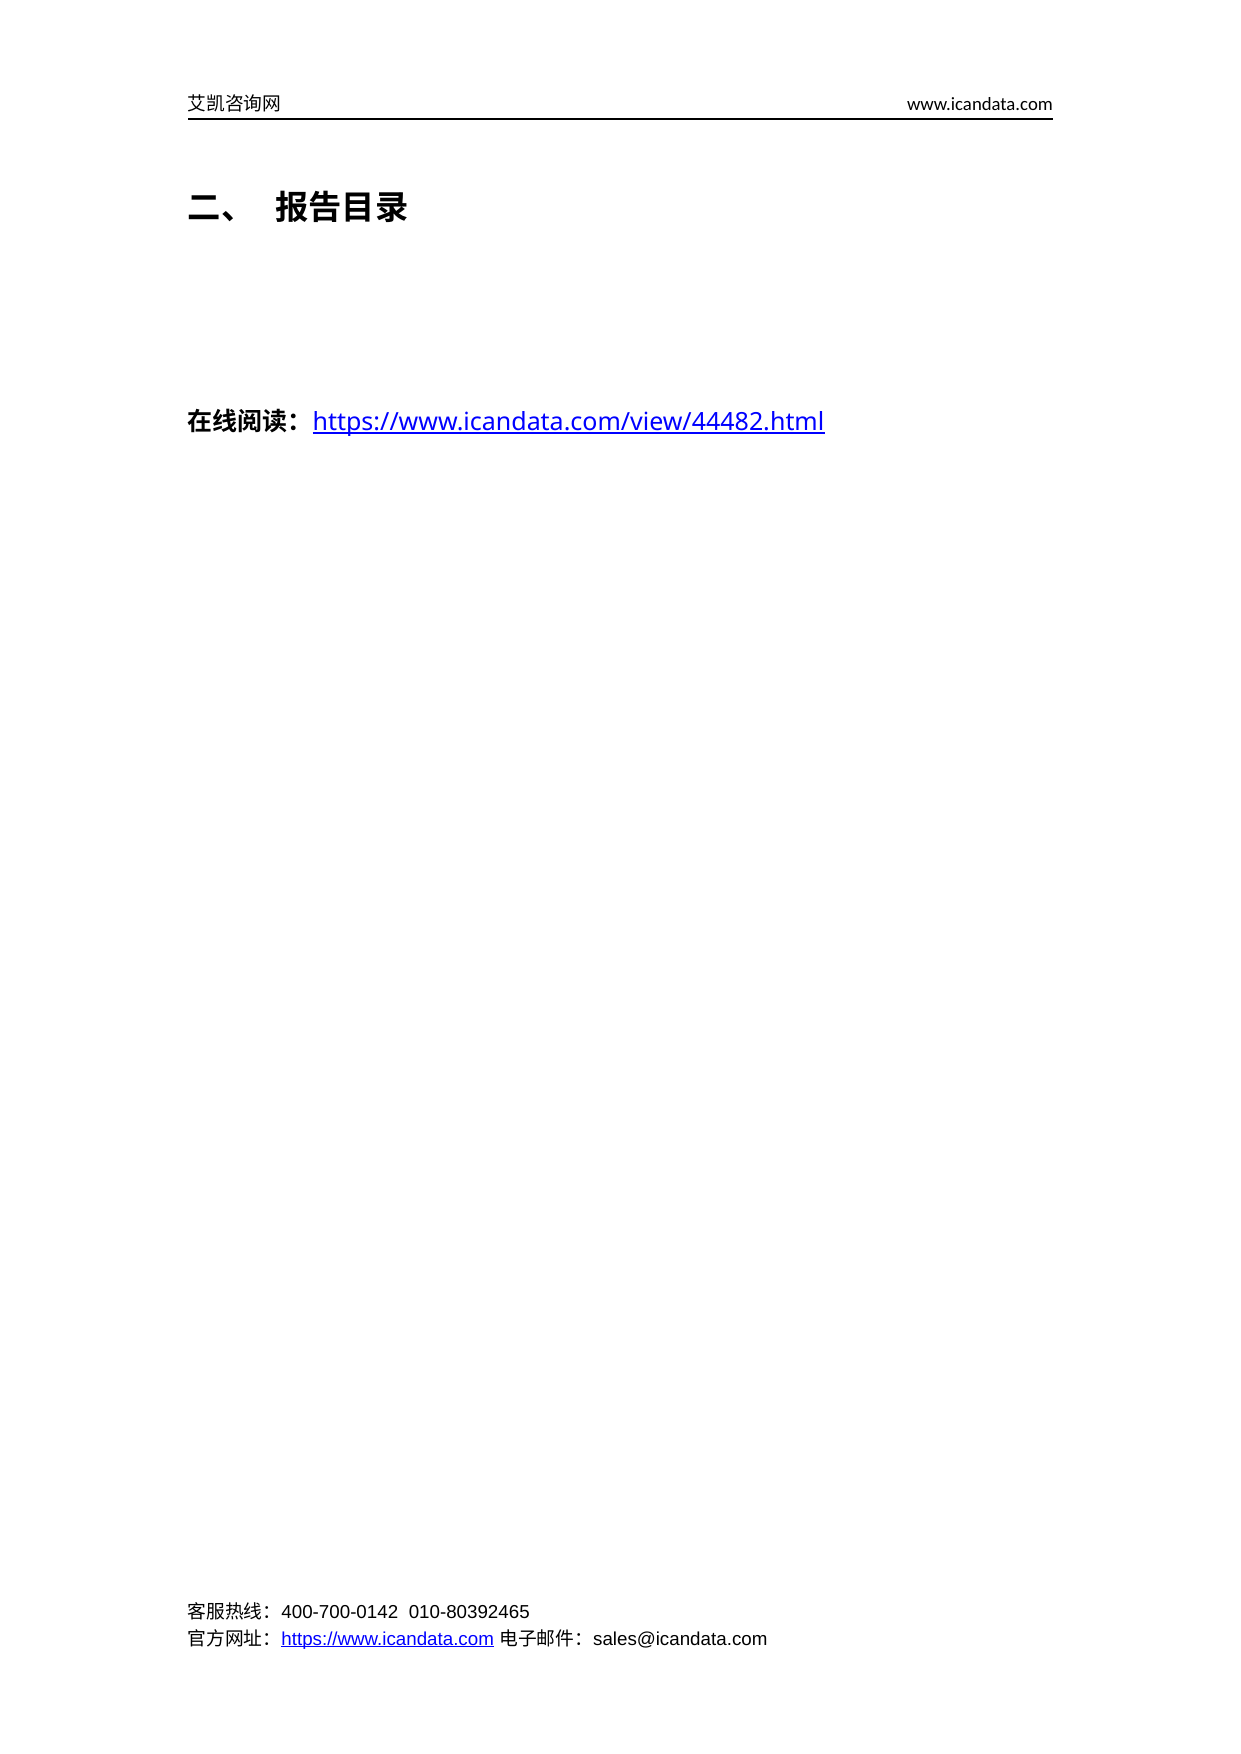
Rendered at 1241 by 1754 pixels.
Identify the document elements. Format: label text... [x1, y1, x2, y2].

text 在线阅读：https://www.icandata.com/view/44482.html [187, 387, 1053, 452]
subtitle 报告目录 [187, 172, 1053, 237]
